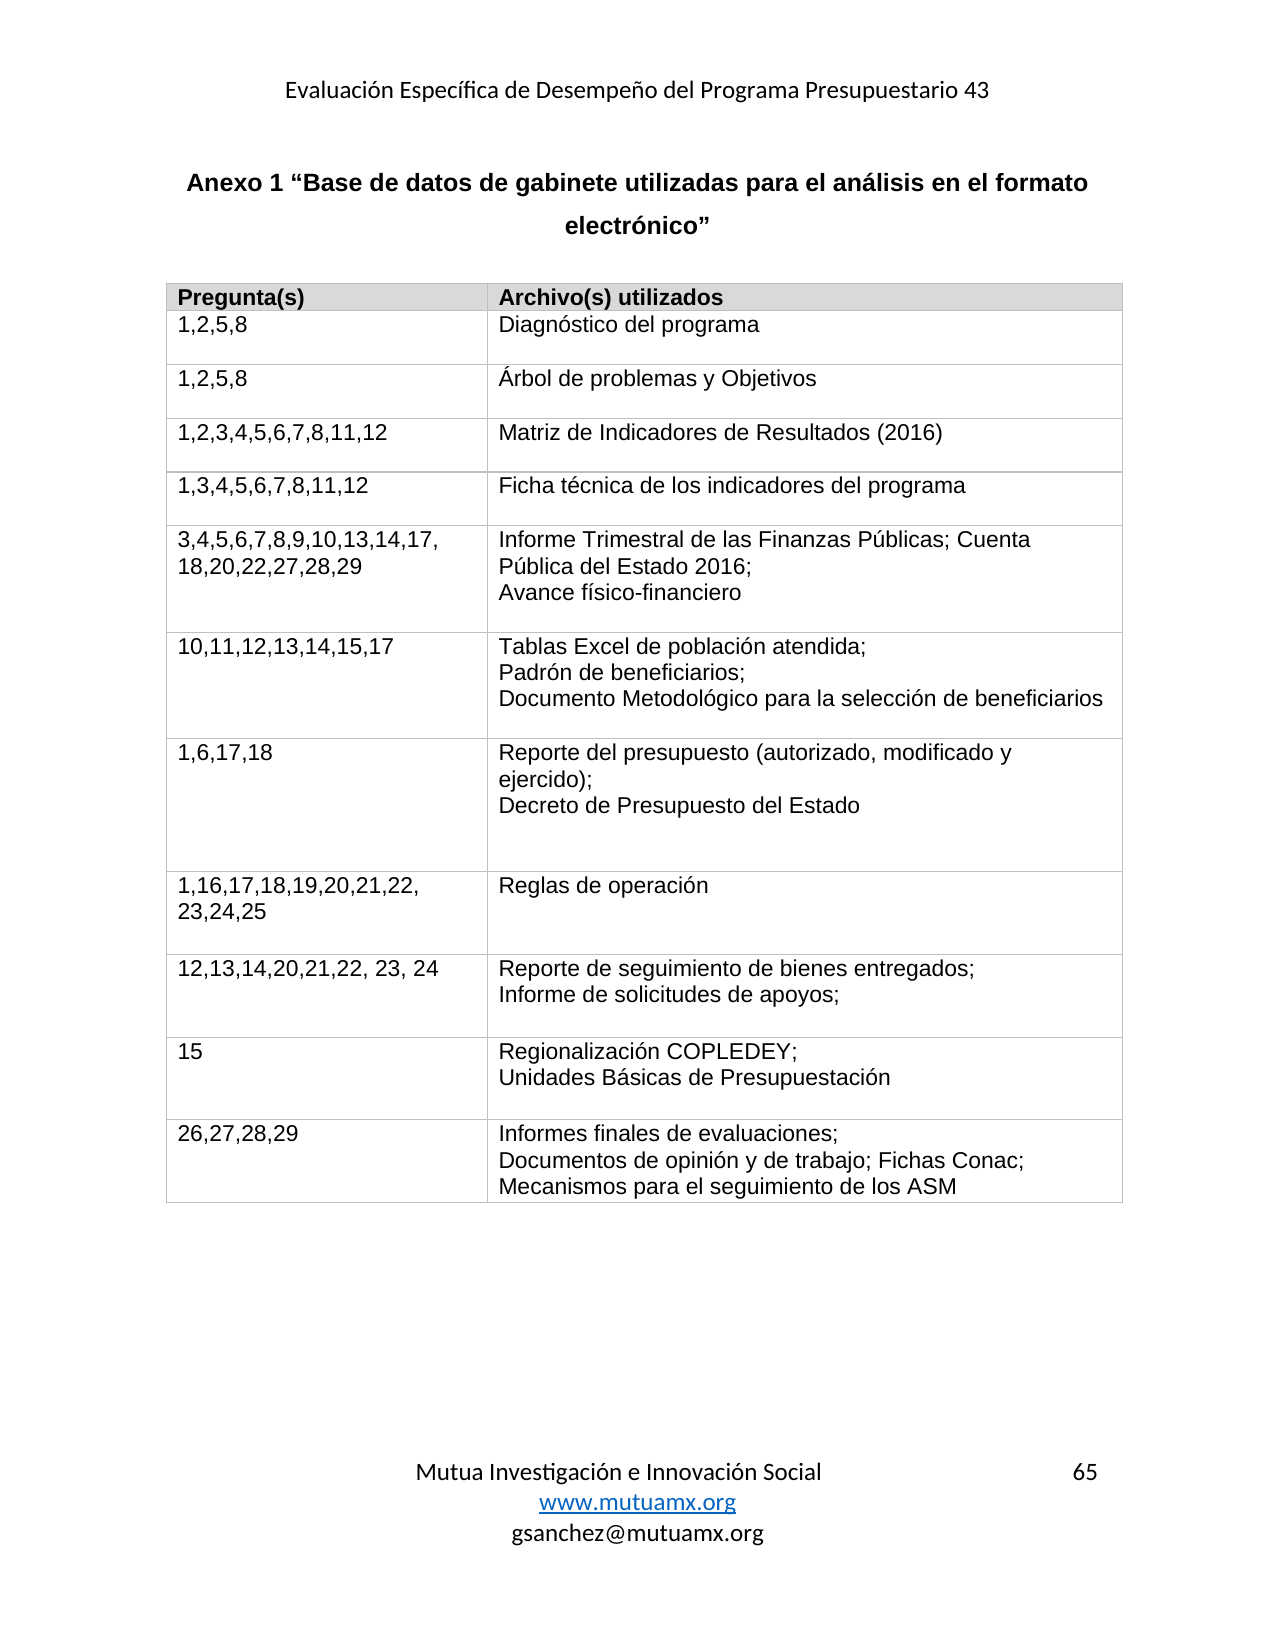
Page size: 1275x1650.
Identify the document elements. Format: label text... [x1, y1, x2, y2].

table_cell Diagnóstico del programa [488, 311, 1122, 364]
table_cell 12,13,14,20,21,22, 23, 24 [167, 955, 487, 1037]
table_cell 1,6,17,18 [167, 739, 487, 871]
table_cell 3,4,5,6,7,8,9,10,13,14,17, 18,20,22,27,28,29 [167, 526, 487, 632]
table_header Pregunta(s) [167, 284, 487, 310]
table_cell Regionalización COPLEDEY; Unidades Básicas de Presupuestación [488, 1038, 1122, 1119]
table_cell Reporte del presupuesto (autorizado, modificado y ejercido); Decreto de Presupuesto del Estado [488, 739, 1122, 871]
table_cell 1,2,5,8 [167, 365, 487, 418]
table_cell 1,2,3,4,5,6,7,8,11,12 [167, 419, 487, 471]
table_header Archivo(s) utilizados [488, 284, 1122, 310]
table_cell Reglas de operación [488, 872, 1122, 954]
table_cell 1,2,5,8 [167, 311, 487, 364]
table_cell 10,11,12,13,14,15,17 [167, 633, 487, 738]
table_cell Informe Trimestral de las Finanzas Públicas; Cuenta Pública del Estado 2016; Avance físico-financiero [488, 526, 1122, 632]
table_cell 1,16,17,18,19,20,21,22, 23,24,25 [167, 872, 487, 954]
table_cell 26,27,28,29 [167, 1120, 487, 1202]
table_cell Ficha técnica de los indicadores del programa [488, 473, 1122, 525]
table_cell Matriz de Indicadores de Resultados (2016) [488, 419, 1122, 471]
table_cell Reporte de seguimiento de bienes entregados; Informe de solicitudes de apoyos; [488, 955, 1122, 1037]
table_cell 15 [167, 1038, 487, 1119]
table_cell 1,3,4,5,6,7,8,11,12 [167, 473, 487, 525]
table_cell Árbol de problemas y Objetivos [488, 365, 1122, 418]
subtitle Anexo 1 “Base de datos de gabinete utilizadas para el análisis en el formato electrónico” [177, 168, 1098, 240]
table_cell Informes finales de evaluaciones; Documentos de opinión y de trabajo; Fichas Conac; Mecanismos para el seguimiento de los ASM [488, 1120, 1122, 1202]
table_cell Tablas Excel de población atendida; Padrón de beneficiarios; Documento Metodológico para la selección de beneficiarios [488, 633, 1122, 738]
